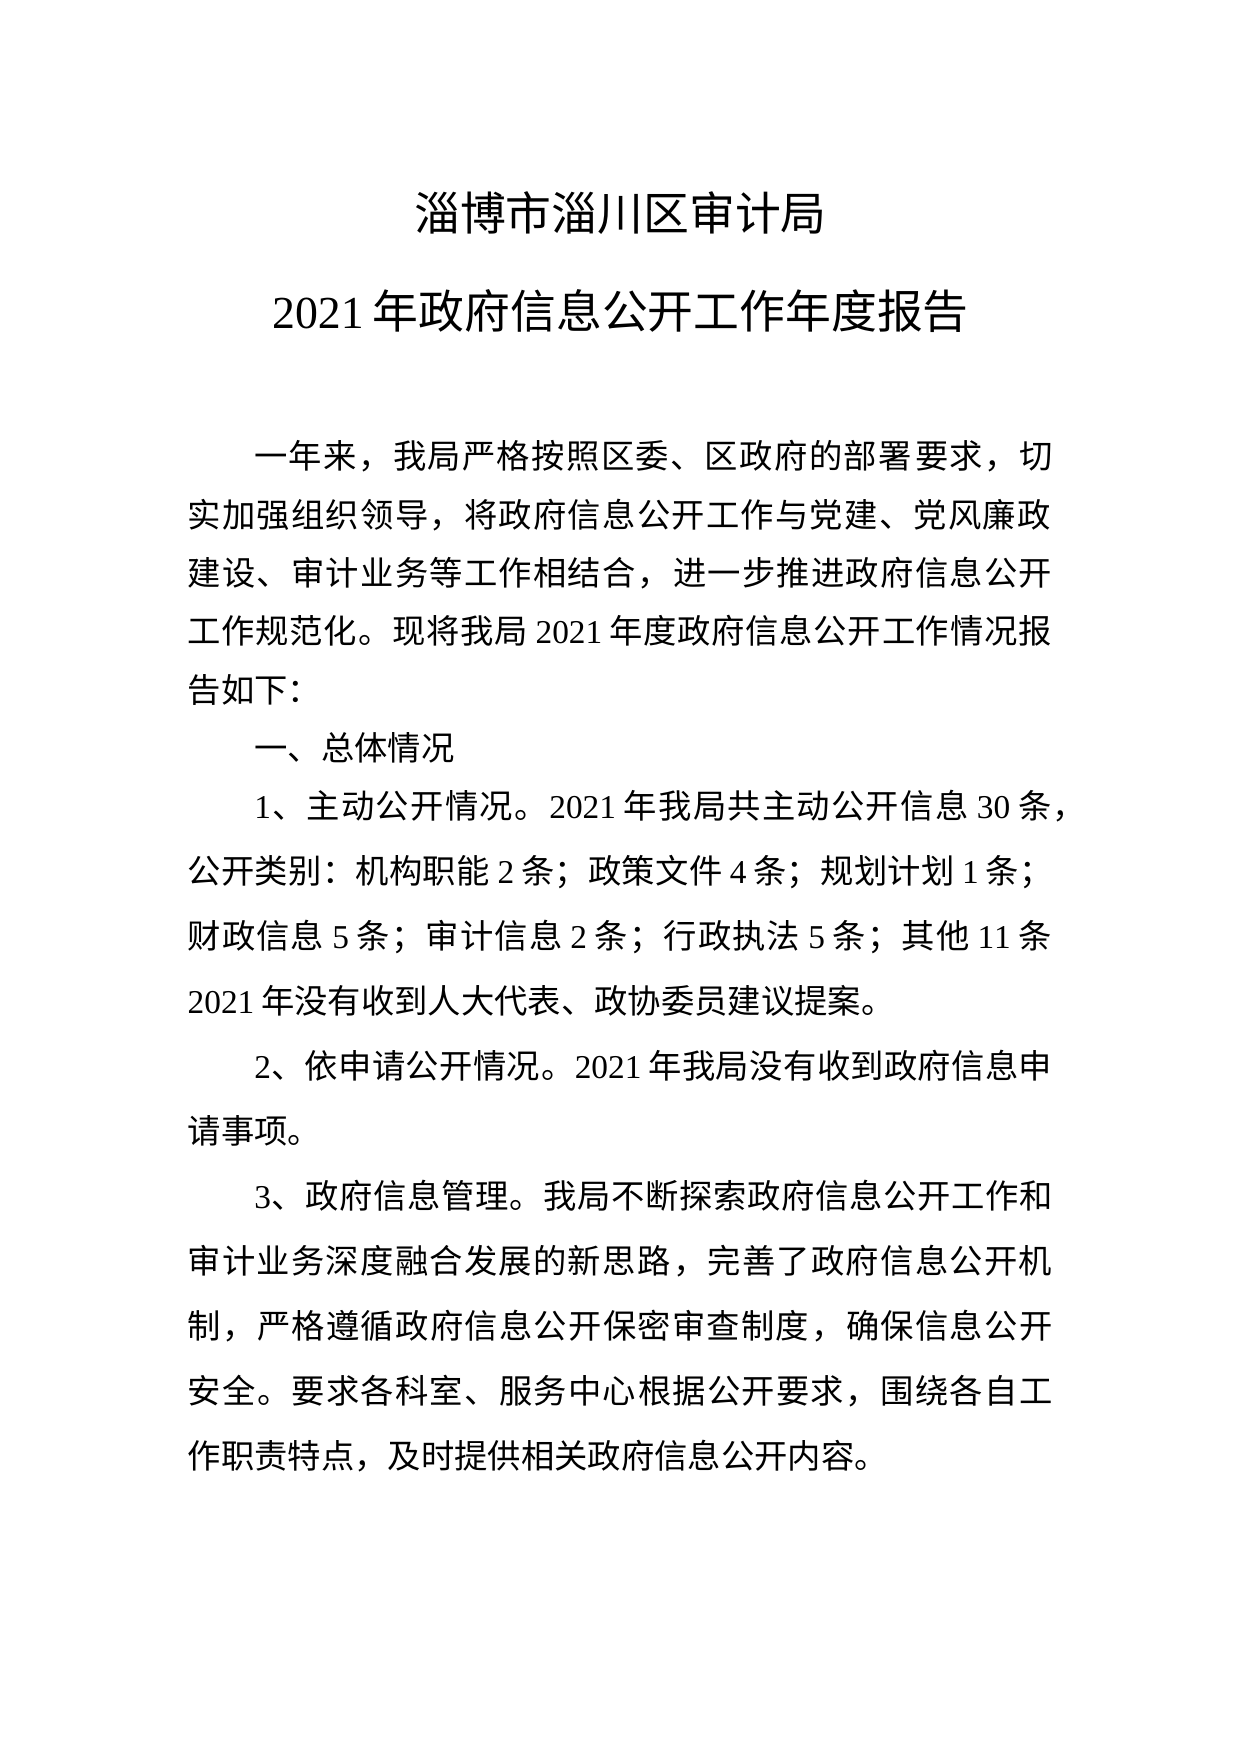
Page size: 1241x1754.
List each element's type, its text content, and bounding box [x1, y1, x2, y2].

text 一年来，我局严格按照区委、区政府的部署要求，切实加强组织领导，将政府信息公开工作与党建、党风廉政建设、审计业务等工作相结合，进一步推进政府信息公开工作规范化。现将我局2021年度政府信息公开工作情况报告如下： [187, 422, 1053, 714]
text 淄博市淄川区审计局 [187, 162, 1053, 259]
list 2、依申请公开情况。2021年我局没有收到政府信息申请事项。 [187, 1032, 1053, 1162]
list 3、政府信息管理。我局不断探索政府信息公开工作和审计业务深度融合发展的新思路，完善了政府信息公开机制，严格遵循政府信息公开保密审查制度，确保信息公开安全。要求各科室、服务中心根据公开要求，围绕各自工作职责特点，及时提供相关政府信息公开内容。 [187, 1162, 1053, 1487]
list 1、主动公开情况。2021年我局共主动公开信息30条，公开类别：机构职能2条；政策文件4条；规划计划1条；财政信息5条；审计信息2条；行政执法5条；其他11条。2021年没有收到人大代表、政协委员建议提案。 [187, 772, 1053, 1032]
text 一、总体情况 [187, 714, 1053, 772]
text 2021年政府信息公开工作年度报告 [187, 259, 1053, 357]
